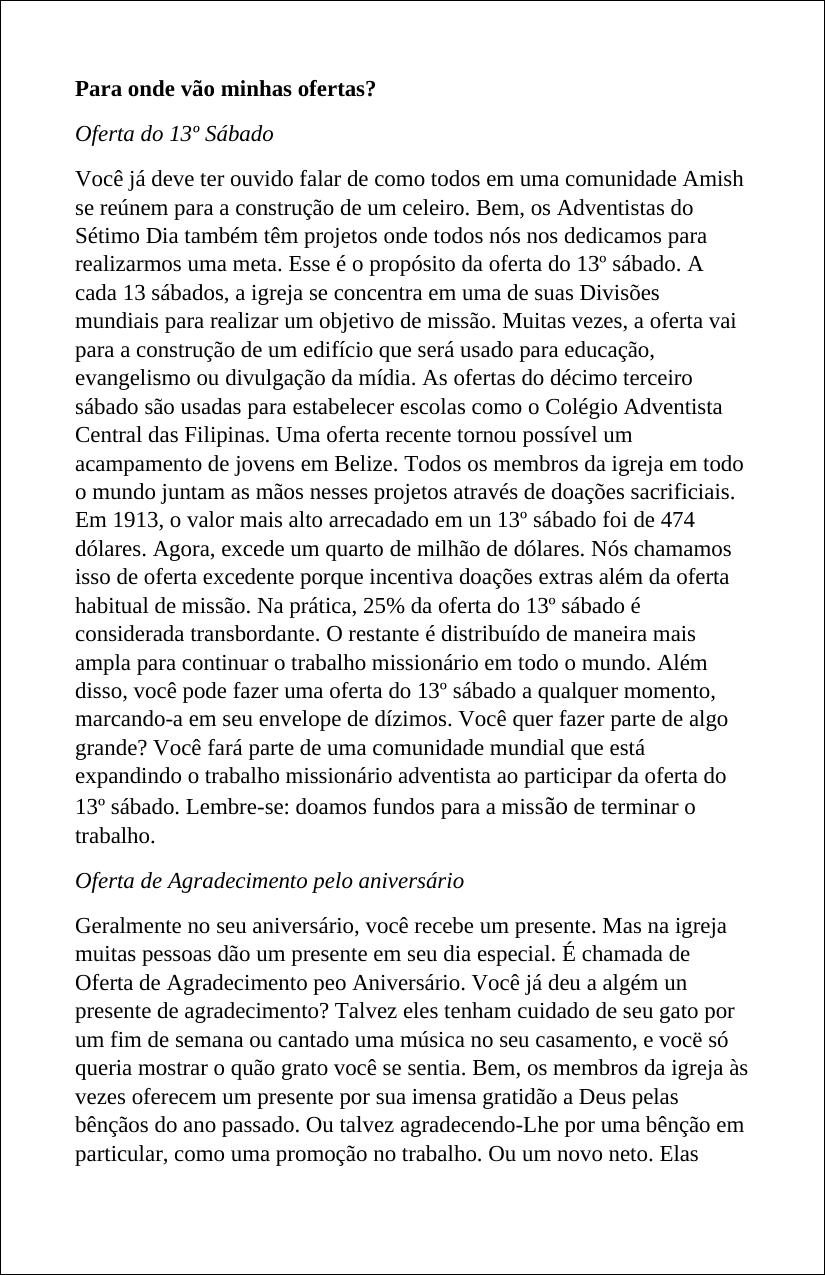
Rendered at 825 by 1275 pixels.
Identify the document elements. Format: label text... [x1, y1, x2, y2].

text Oferta do 13º Sábado [75, 120, 750, 146]
subtitle Você já deve ter ouvido falar de como todos em uma comunidade Amish se reúnem para a construção de um celeiro. Bem, os Adventistas do Sétimo Dia também têm projetos onde todos nós nos dedicamos para realizarmos uma meta. Esse é o propósito da oferta do 13º sábado. A cada 13 sábados, a igreja se concentra em uma de suas Divisões mundiais para realizar um objetivo de missão. Muitas vezes, a oferta vai para a construção de um edifício que será usado para educação, evangelismo ou divulgação da mídia. As ofertas do décimo terceiro sábado são usadas para estabelecer escolas como o Colégio Adventista Central das Filipinas. Uma oferta recente tornou possível um acampamento de jovens em Belize. Todos os membros da igreja em todo o mundo juntam as mãos nesses projetos através de doações sacrificiais. Em 1913, o valor mais alto arrecadado em un 13º sábado foi de 474 dólares. Agora, excede um quarto de milhão de dólares. Nós chamamos isso de oferta excedente porque incentiva doações extras além da oferta habitual de missão. Na prática, 25% da oferta do 13º sábado é considerada transbordante. O restante é distribuído de maneira mais ampla para continuar o trabalho missionário em todo o mundo. Além disso, você pode fazer uma oferta do 13º sábado a qualquer momento, marcando-a em seu envelope de dízimos. Você quer fazer parte de algo grande? Você fará parte de uma comunidade mundial que está expandindo o trabalho missionário adventista ao participar da oferta do 13º sábado. Lembre-se: doamos fundos para a missão de terminar o trabalho. [75, 165, 750, 848]
subtitle Oferta de Agradecimento pelo aniversário [75, 867, 750, 893]
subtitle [75, 912, 750, 1166]
text Para onde vão minhas ofertas? [75, 75, 750, 101]
